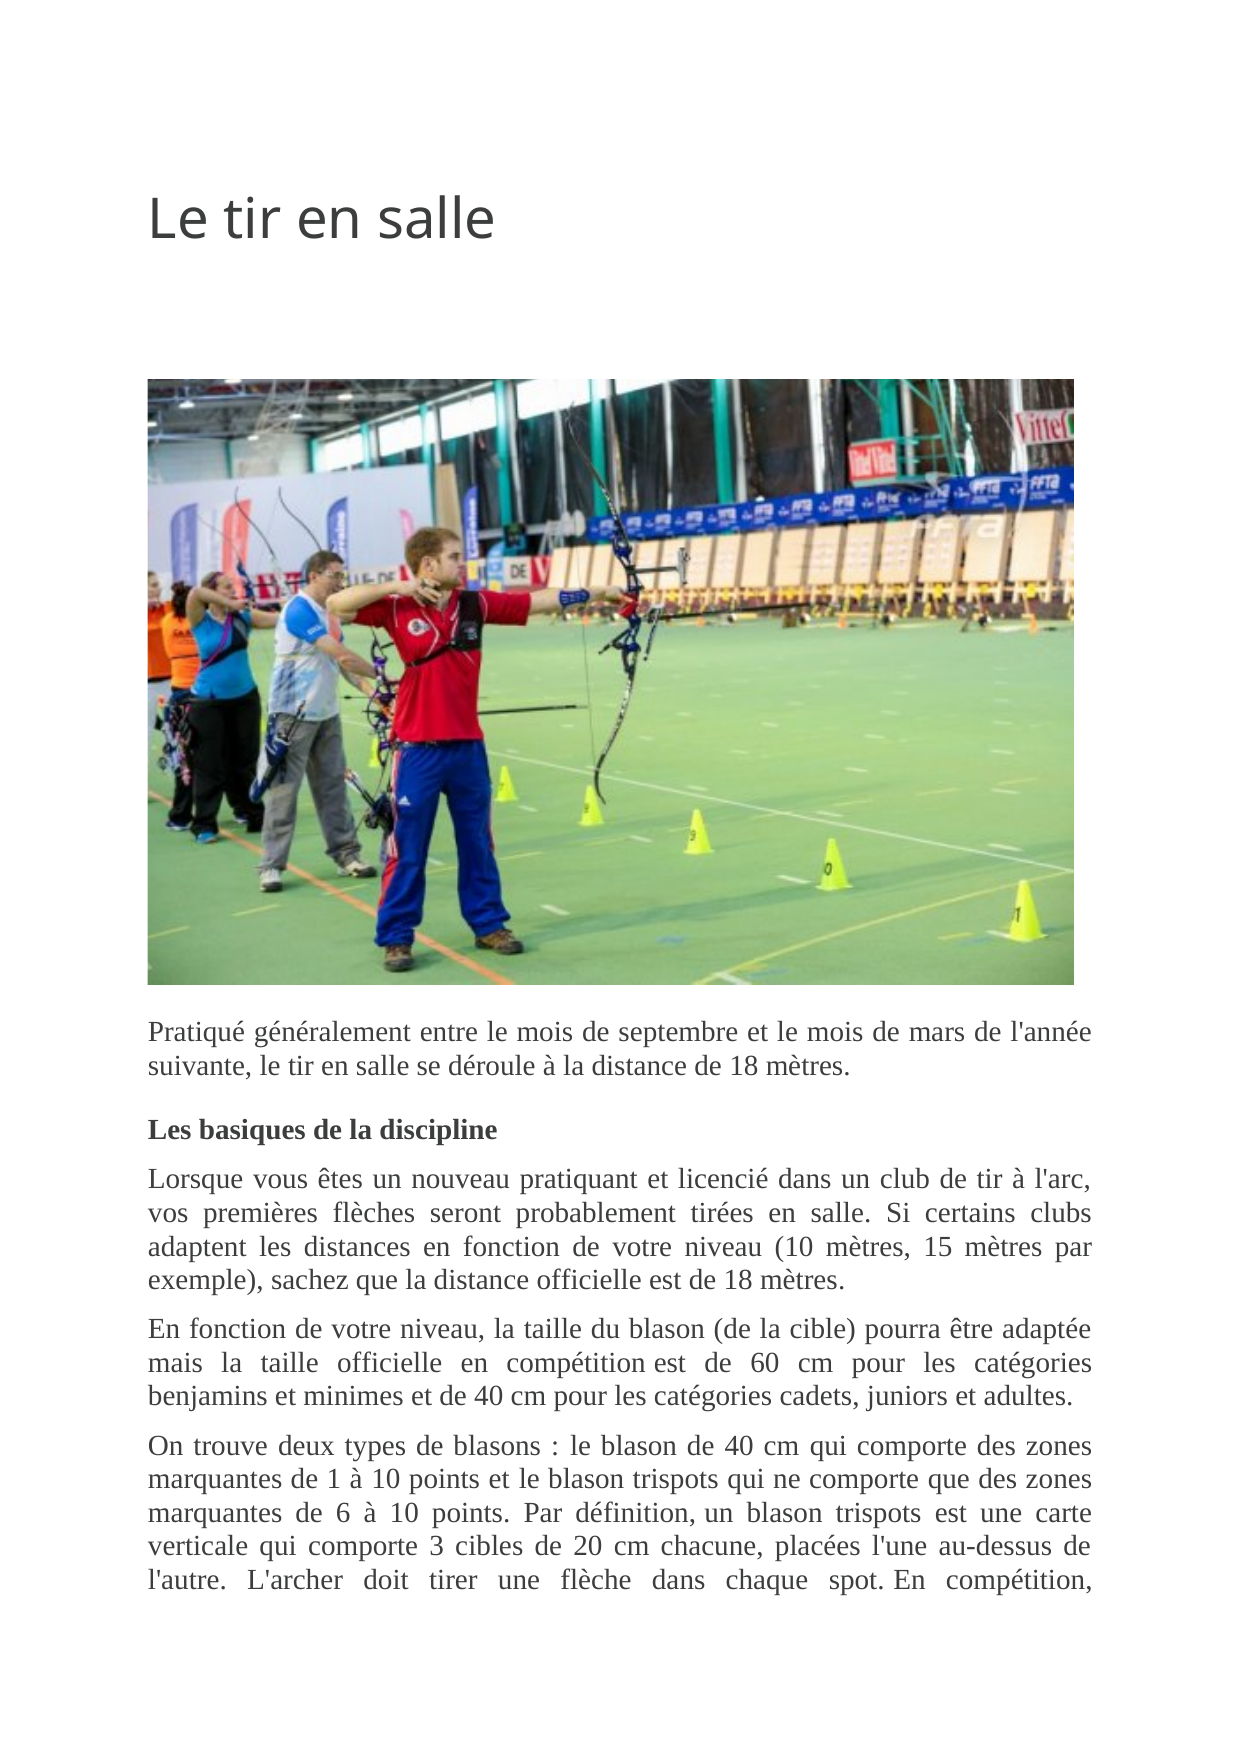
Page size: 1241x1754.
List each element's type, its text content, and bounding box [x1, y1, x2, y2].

text En fonction de votre niveau, la taille du blason (de la cible) pourra être adaptée mais la taille officielle en compétition est de 60 cm pour les catégories benjamins et minimes et de 40 cm pour les catégories cadets, juniors et adultes. [148, 1311, 1093, 1412]
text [148, 1428, 1093, 1595]
text Le tir en sallertager [148, 179, 1093, 256]
text Pratiqué généralement entre le mois de septembre et le mois de mars de l'année suivante, le tir en salle se déroule à la distance de 18 mètres. [148, 1014, 1093, 1081]
picture [147, 379, 1074, 985]
text Les basiques de la discipline [148, 1112, 1093, 1146]
text Lorsque vous êtes un nouveau pratiquant et licencié dans un club de tir à l'arc, vos premières flèches seront probablement tirées en salle. Si certains clubs adaptent les distances en fonction de votre niveau (10 mètres, 15 mètres par exemple), sachez que la distance officielle est de 18 mètres. [148, 1162, 1093, 1296]
